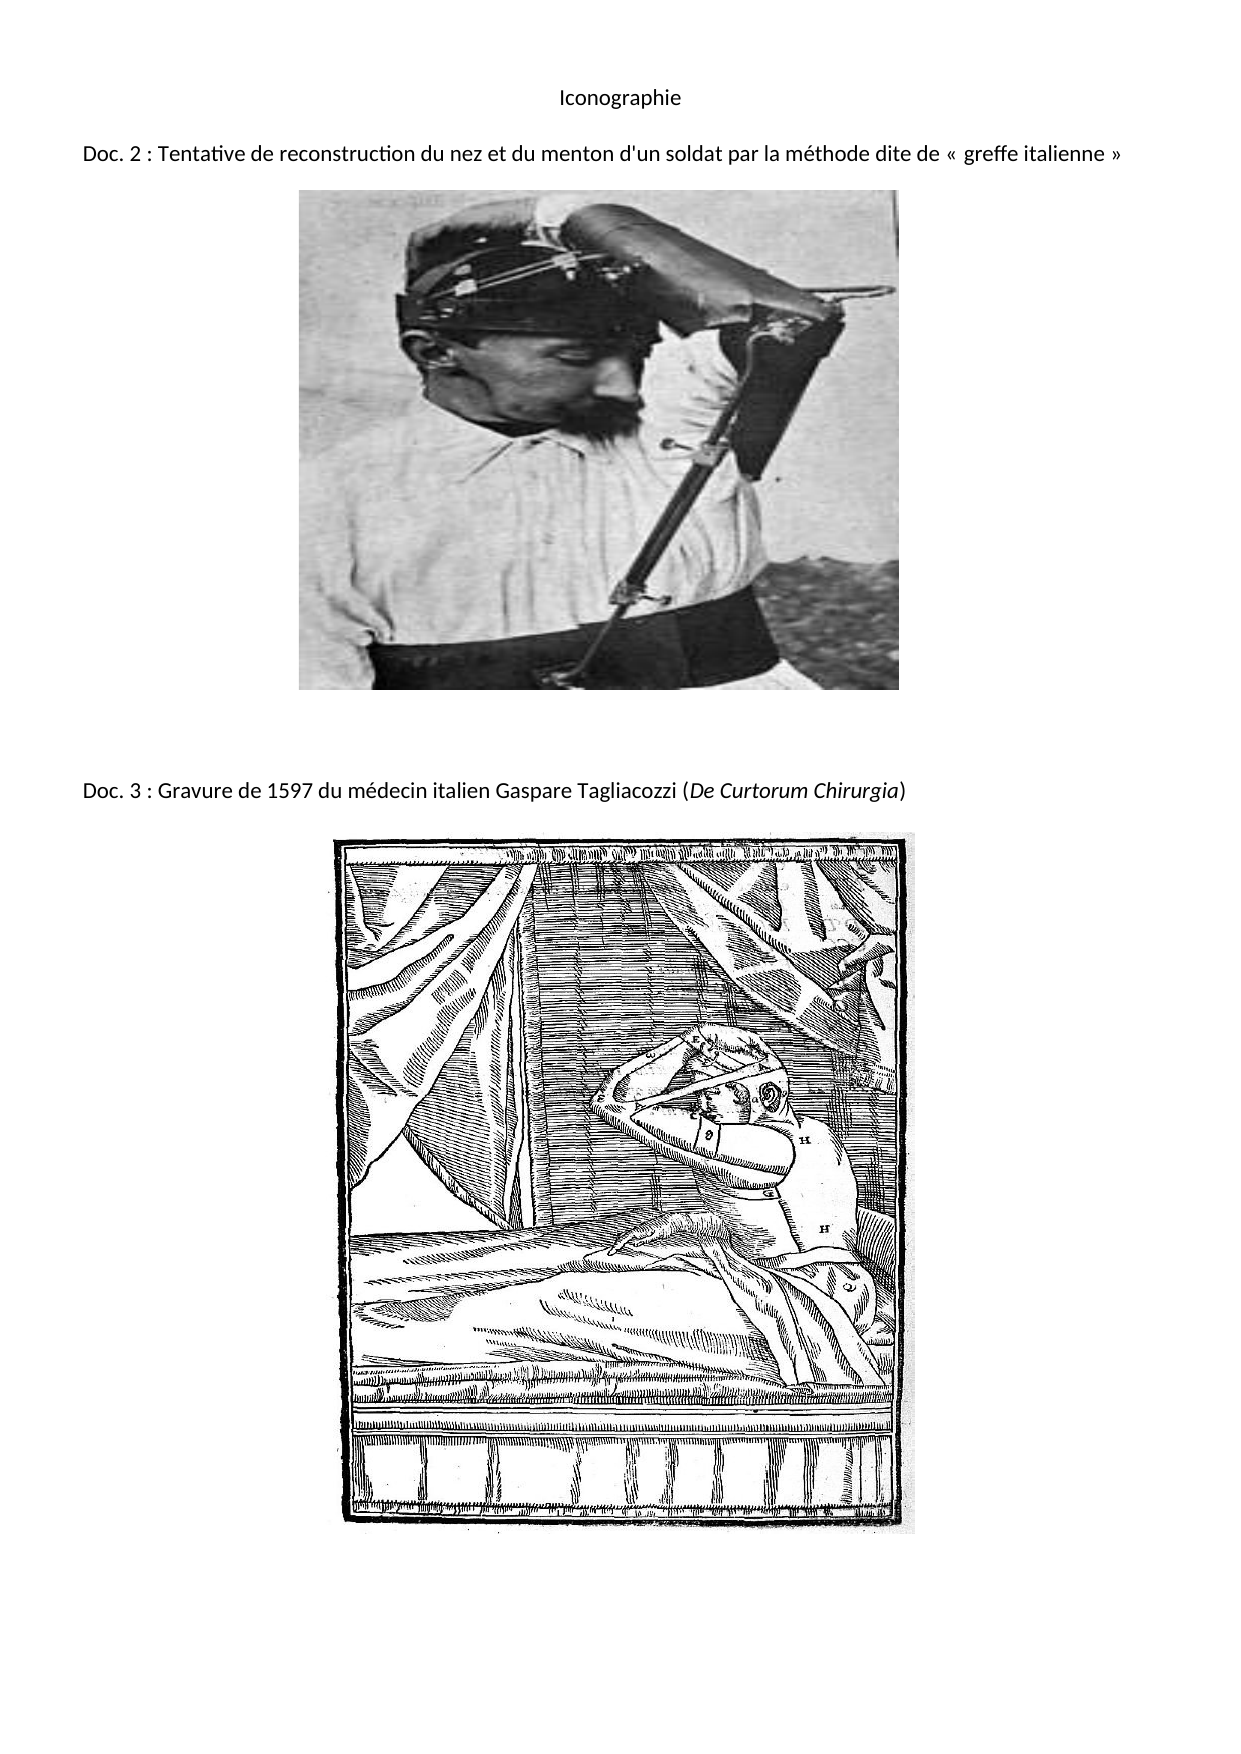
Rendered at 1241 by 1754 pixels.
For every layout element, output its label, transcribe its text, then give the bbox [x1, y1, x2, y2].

text Iconographie [83, 83, 1157, 111]
picture [298, 190, 899, 690]
text Doc. 3 : Gravure de 1597 du médecin italien Gaspare Tagliacozzi (De Curtorum Chirurgia) [83, 776, 1157, 804]
text Doc. 2 : Tentative de reconstruction du nez et du menton d'un soldat par la méthode dite de « greffe italienne » [83, 139, 1157, 167]
picture [325, 832, 915, 1534]
